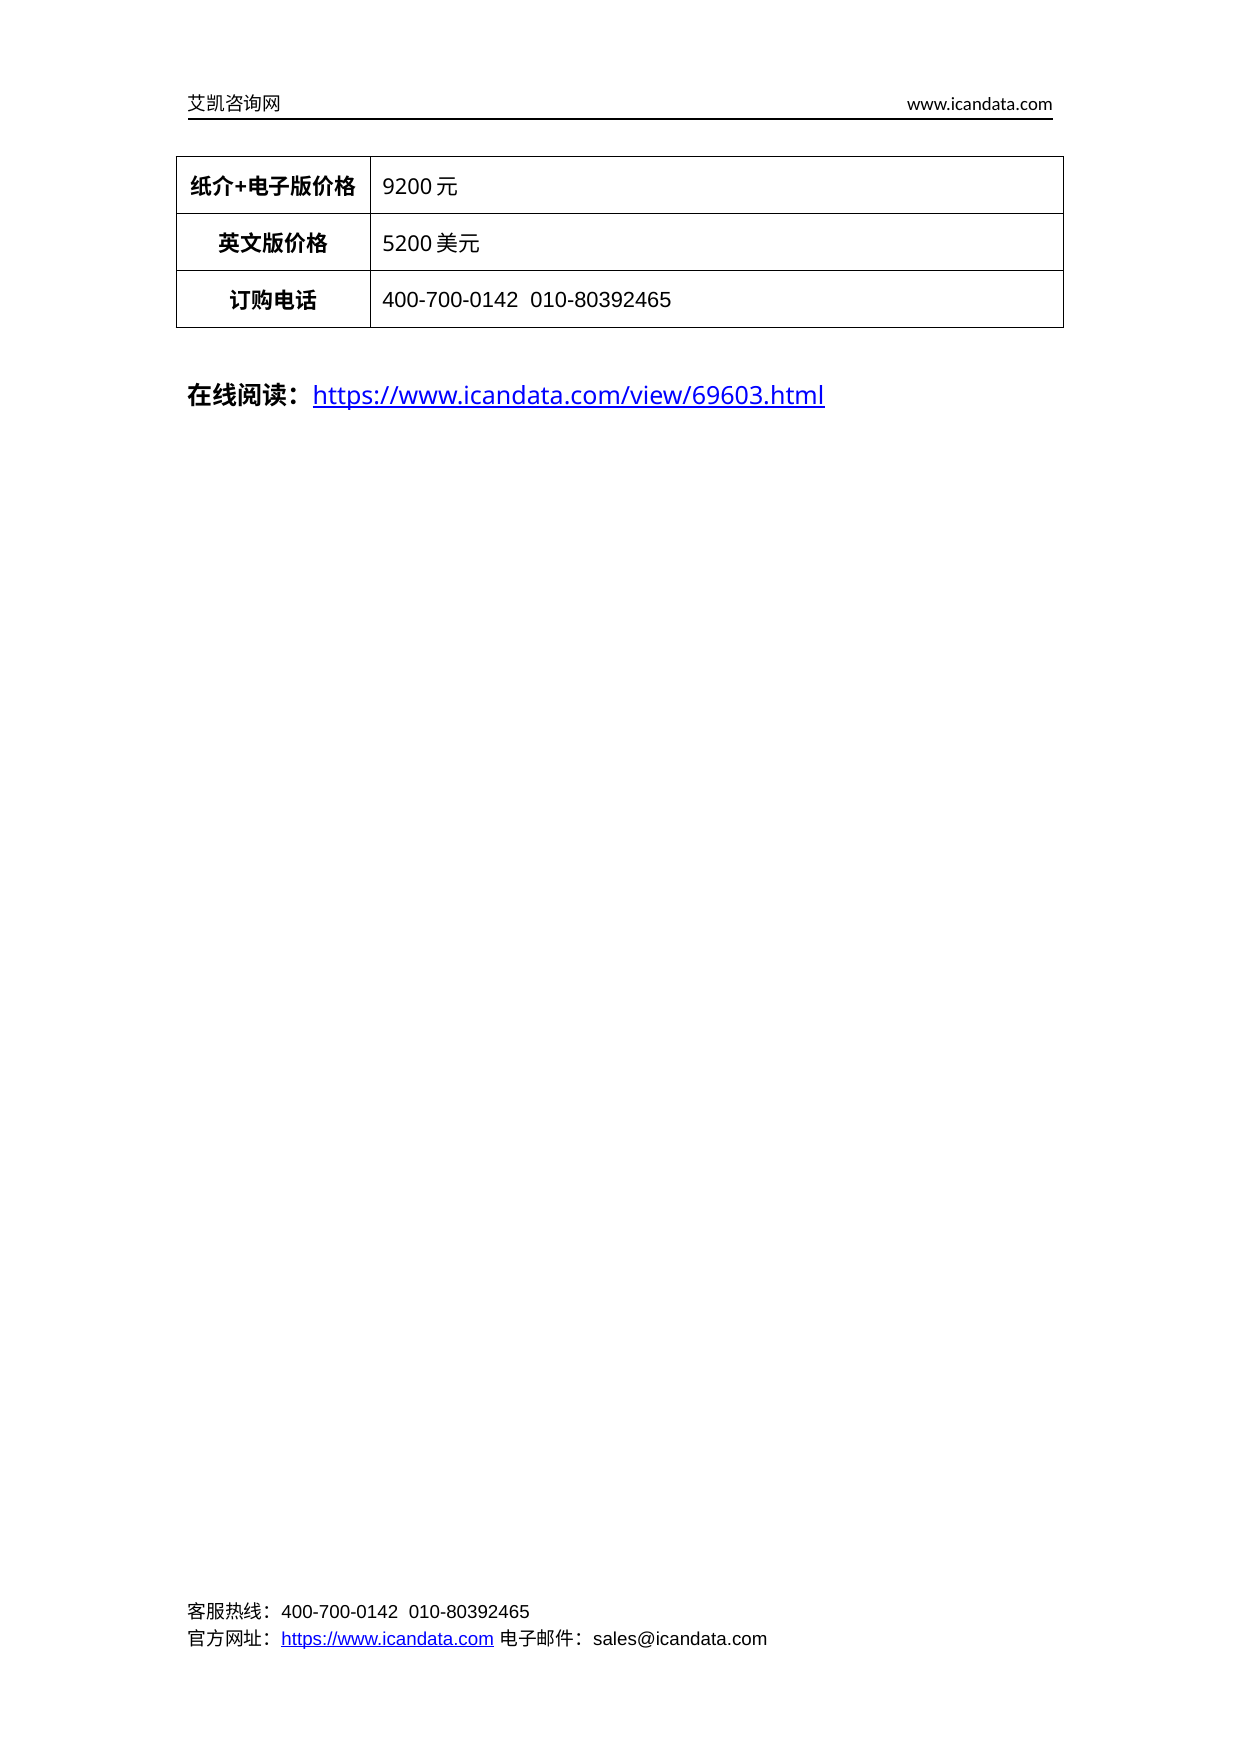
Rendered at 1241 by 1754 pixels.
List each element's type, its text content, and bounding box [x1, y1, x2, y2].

table_cell 9200元 [371, 157, 1063, 213]
table_cell 纸介+电子版价格 [177, 157, 370, 213]
table_cell 英文版价格 [177, 214, 370, 270]
table_cell 5200美元 [371, 214, 1063, 270]
text 在线阅读：https://www.icandata.com/view/69603.html [187, 361, 1053, 426]
table_cell 400-700-0142 010-80392465 [371, 271, 1063, 327]
table_cell 订购电话 [177, 271, 370, 327]
